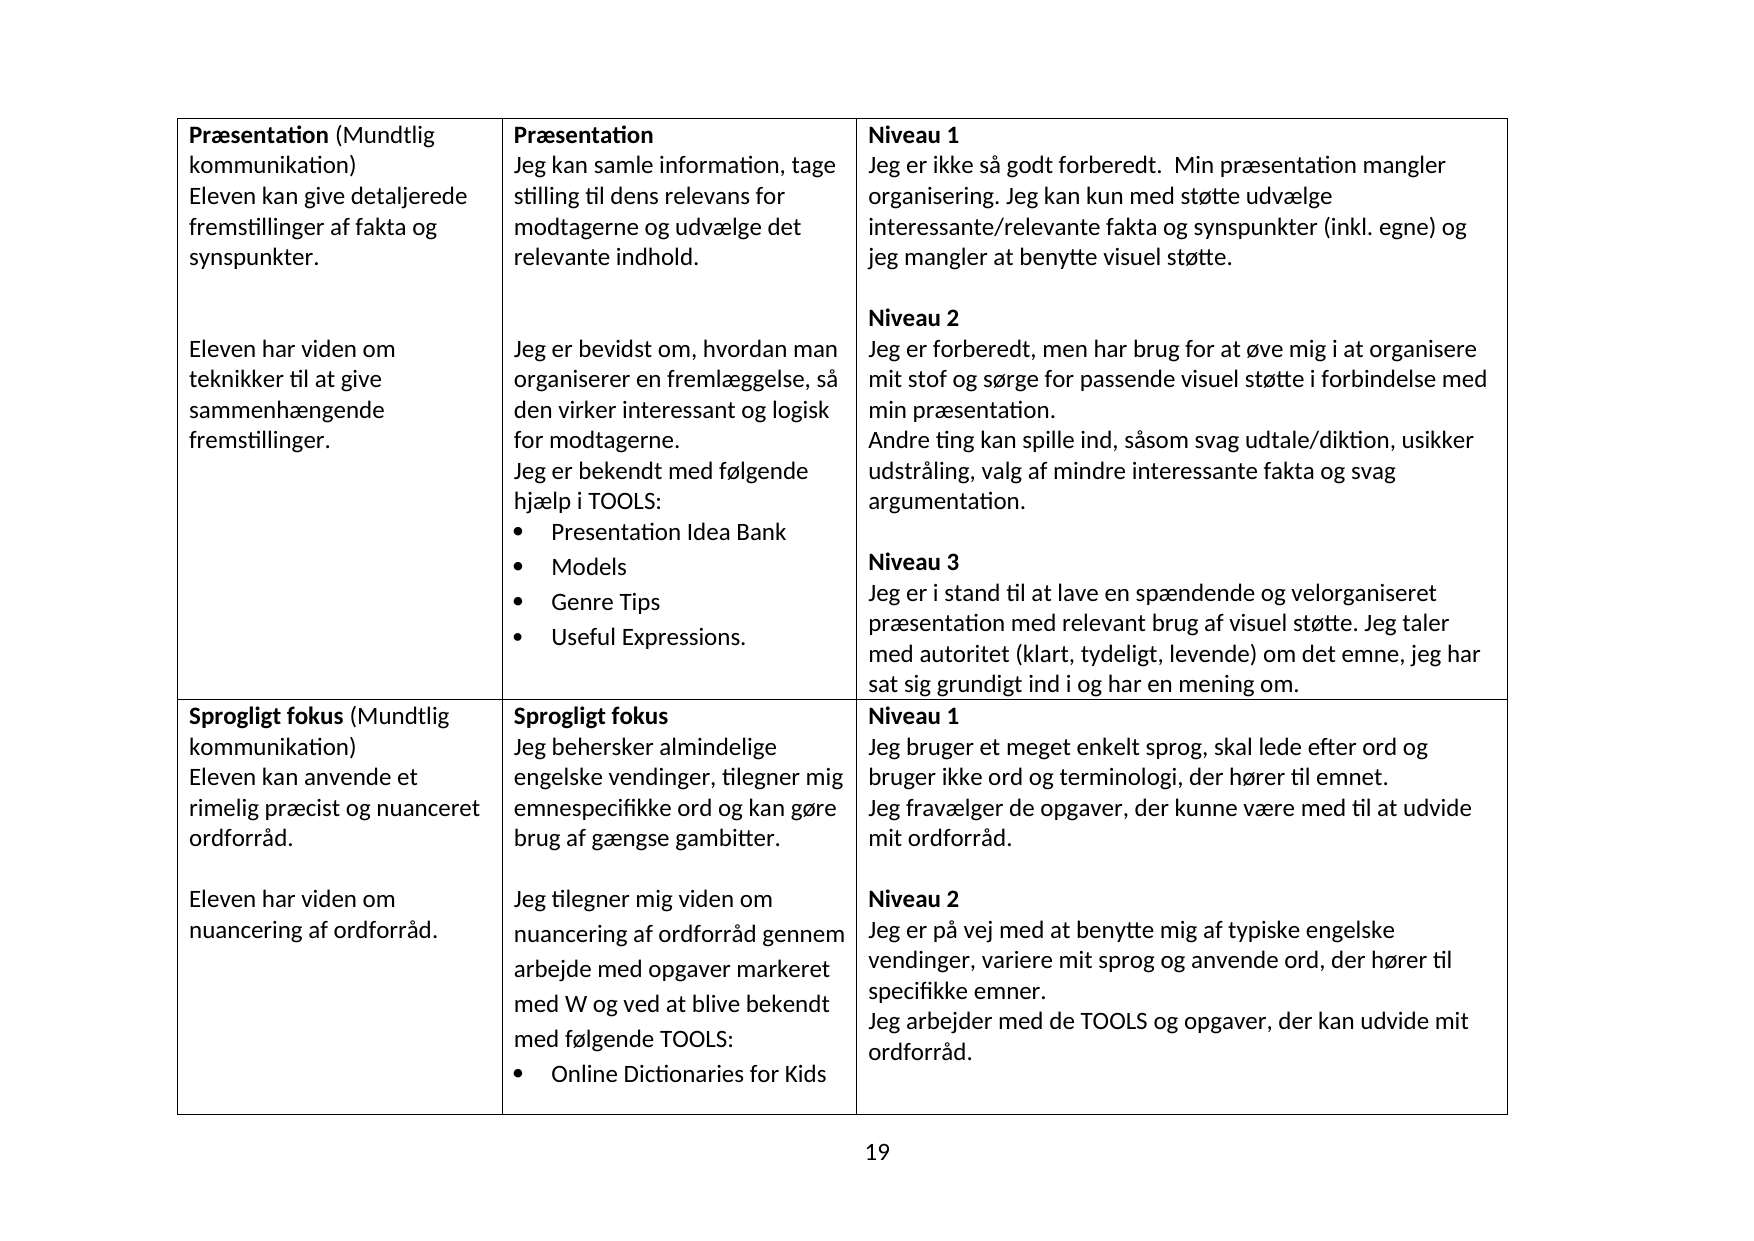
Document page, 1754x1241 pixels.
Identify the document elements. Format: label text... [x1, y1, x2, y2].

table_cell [503, 700, 856, 1113]
table_cell Præsentation (Mundtlig kommunikation) Eleven kan give detaljerede fremstillinger af fakta og synspunkter. Eleven har viden om teknikker til at give sammenhængende fremstillinger. [178, 119, 502, 699]
table_cell Niveau 1 Jeg er ikke så godt forberedt. Min præsentation mangler organisering. Jeg kan kun med støtte udvælge interessante/relevante fakta og synspunkter (inkl. egne) og jeg mangler at benytte visuel støtte. Niveau 2 Jeg er forberedt, men har brug for at øve mig i at organisere mit stof og sørge for passende visuel støtte i forbindelse med min præsentation. Andre ting kan spille ind, såsom svag udtale/diktion, usikker udstråling, valg af mindre interessante fakta og svag argumentation. Niveau 3 Jeg er i stand til at lave en spændende og velorganiseret præsentation med relevant brug af visuel støtte. Jeg taler med autoritet (klart, tydeligt, levende) om det emne, jeg har sat sig grundigt ind i og har en mening om. [857, 119, 1507, 699]
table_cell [857, 700, 1507, 1113]
table_cell Præsentation Jeg kan samle information, tage stilling til dens relevans for modtagerne og udvælge det relevante indhold. Jeg er bevidst om, hvordan man organiserer en fremlæggelse, så den virker interessant og logisk for modtagerne. Jeg er bekendt med følgende hjælp i TOOLS: Presentation Idea Bank Models Genre Tips Useful Expressions. [503, 119, 856, 699]
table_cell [178, 700, 502, 1113]
